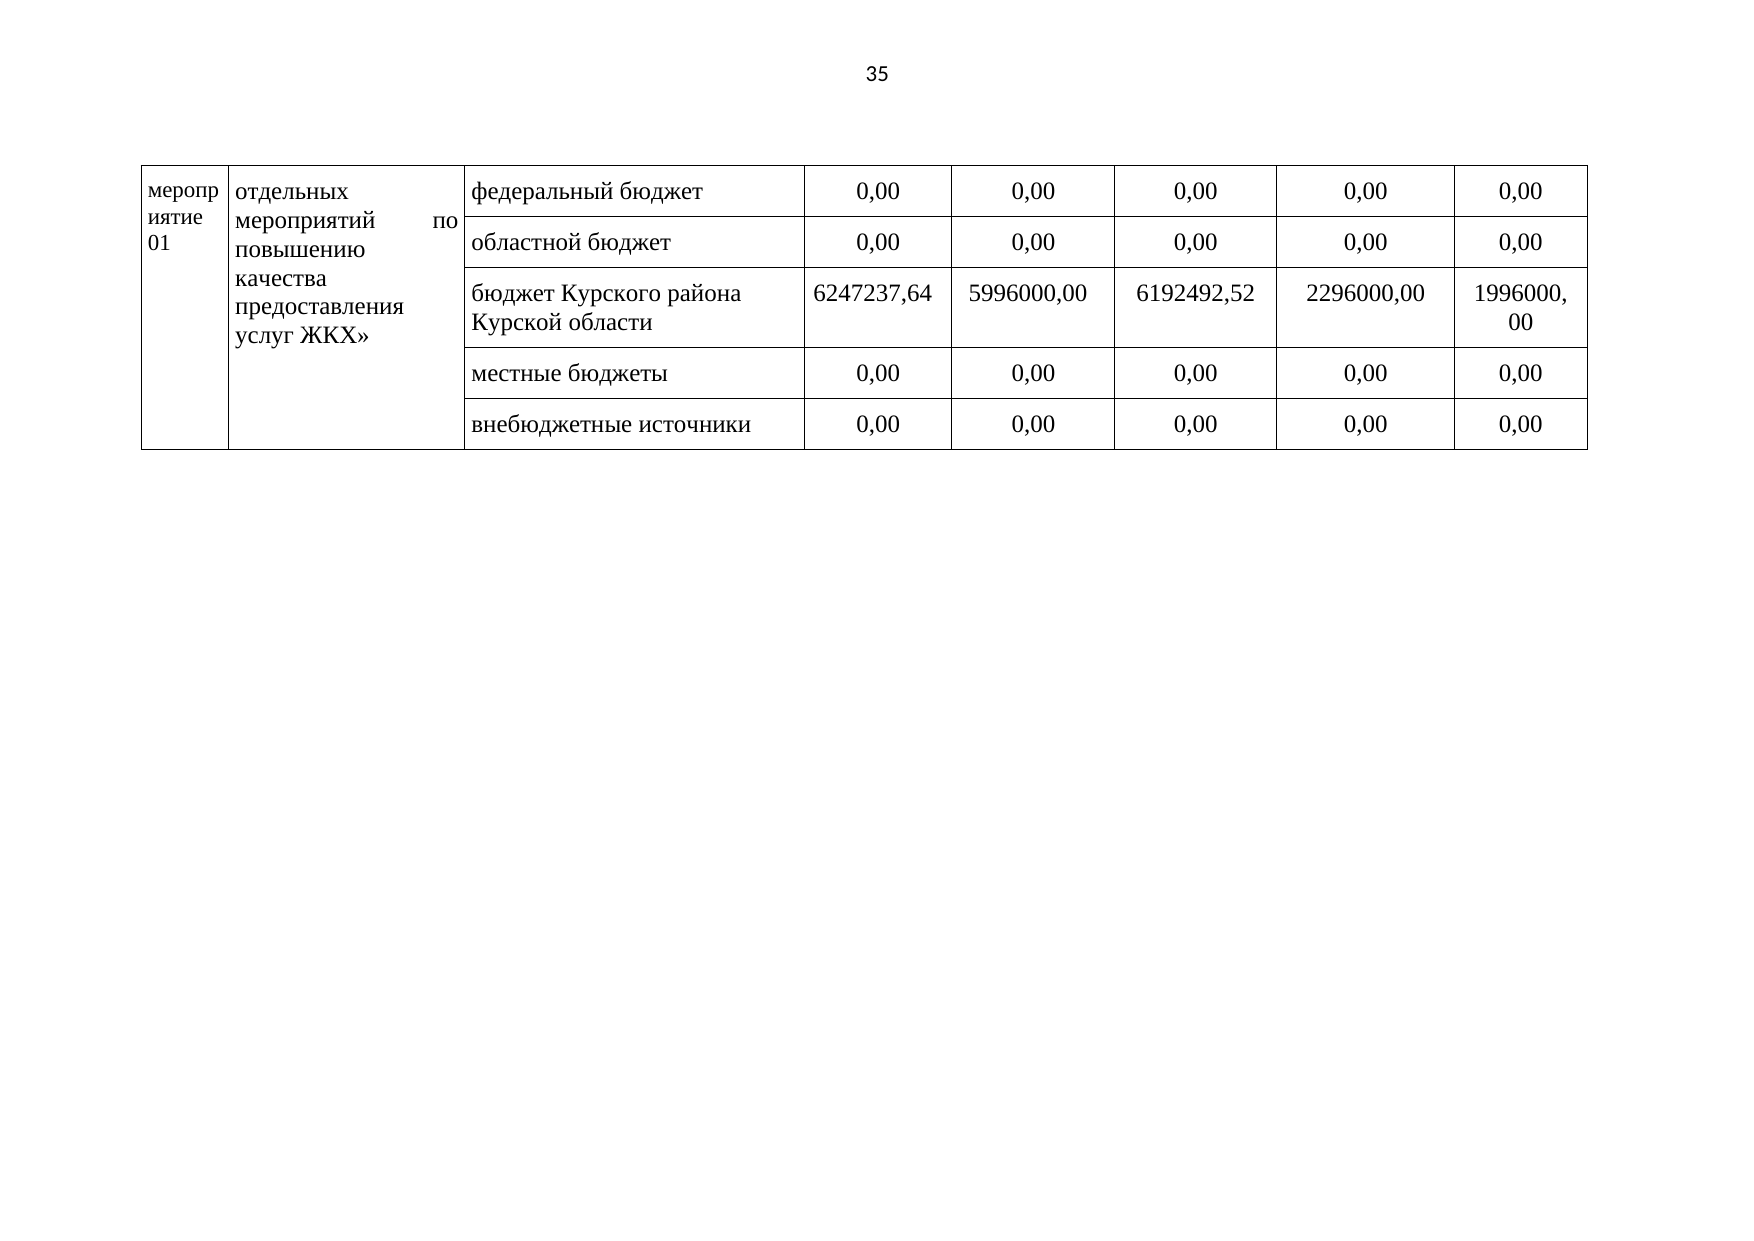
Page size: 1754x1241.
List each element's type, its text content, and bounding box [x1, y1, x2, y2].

table_cell 6247237,64 [805, 268, 951, 347]
table_cell местные бюджеты [465, 348, 804, 398]
table_cell 1996000, 00 [1455, 268, 1587, 347]
table_cell 0,00 [1115, 399, 1276, 449]
table_cell 0,00 [952, 217, 1114, 267]
table_cell 0,00 [1277, 166, 1454, 216]
table_cell 2296000,00 [1277, 268, 1454, 347]
table_cell 0,00 [1115, 166, 1276, 216]
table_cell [229, 166, 464, 449]
table_cell 0,00 [1277, 348, 1454, 398]
table_cell 6192492,52 [1115, 268, 1276, 347]
table_cell областной бюджет [465, 217, 804, 267]
table_cell 0,00 [1455, 348, 1587, 398]
table_cell 0,00 [1455, 217, 1587, 267]
table_cell 0,00 [1115, 348, 1276, 398]
table_cell 0,00 [805, 348, 951, 398]
table_cell 0,00 [1115, 217, 1276, 267]
table_cell 0,00 [1455, 166, 1587, 216]
table_cell 0,00 [805, 217, 951, 267]
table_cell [142, 166, 228, 449]
table_cell 0,00 [805, 399, 951, 449]
table_cell 5996000,00 [952, 268, 1114, 347]
table_cell 0,00 [952, 399, 1114, 449]
table_cell внебюджетные источники [465, 399, 804, 449]
table_cell бюджет Курского района Курской области [465, 268, 804, 347]
table_cell 0,00 [1455, 399, 1587, 449]
table_cell 0,00 [1277, 217, 1454, 267]
table_cell 0,00 [1277, 399, 1454, 449]
table_cell 0,00 [952, 166, 1114, 216]
table_cell 0,00 [805, 166, 951, 216]
table_cell федеральный бюджет [465, 166, 804, 216]
table_cell 0,00 [952, 348, 1114, 398]
